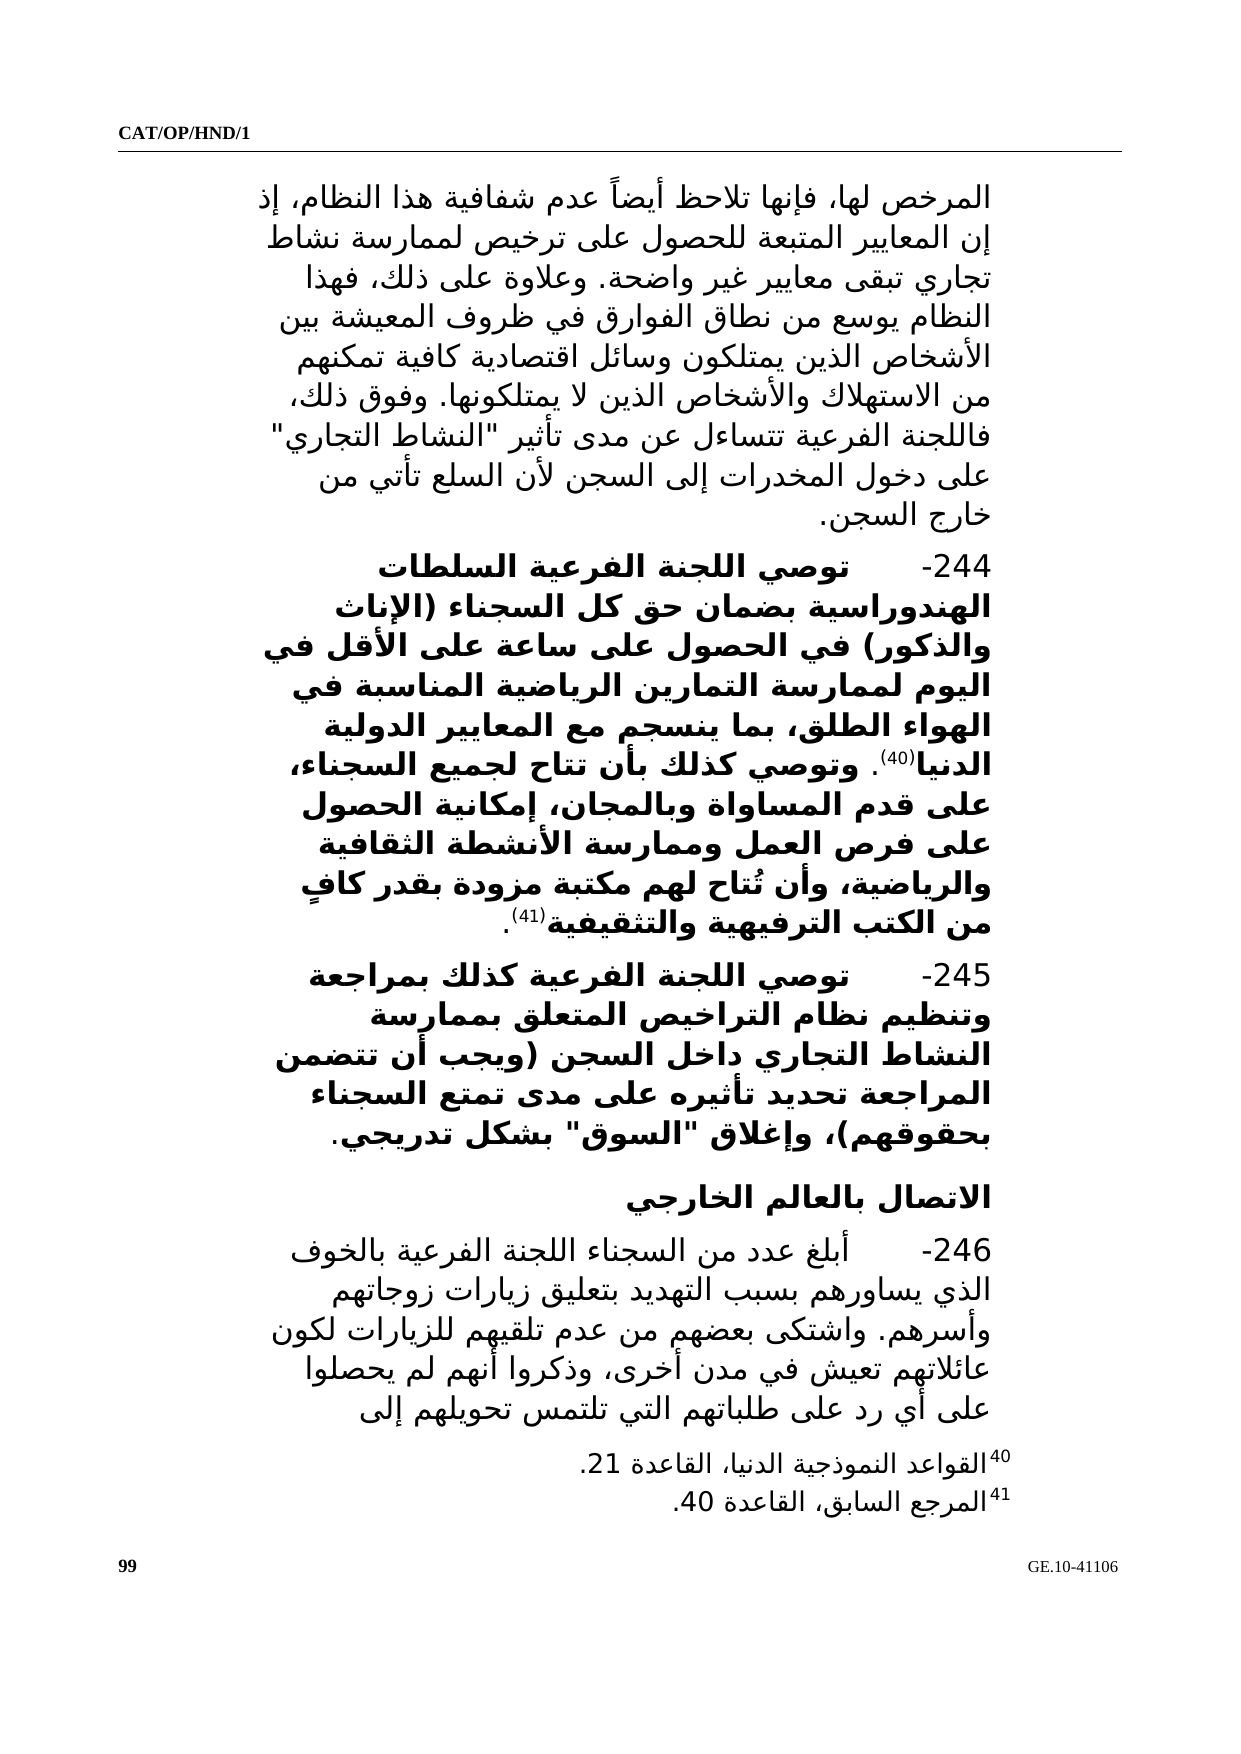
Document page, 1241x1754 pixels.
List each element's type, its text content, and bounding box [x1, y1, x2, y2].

text الاتصال بالعالم الخارجي [248, 1177, 1122, 1217]
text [248, 177, 992, 533]
text 244- توصي اللجنة الفرعية السلطات الهندوراسية بضمان حق كل السجناء (الإناث والذكور) في الحصول على ساعة على الأقل في اليوم لممارسة التمارين الرياضية المناسبة في الهواء الطلق، بما ينسجم مع المعايير الدولية الدنيا(). وتوصي كذلك بأن تتاح لجميع السجناء، على قدم المساواة وبالمجان، إمكانية الحصول على فرص العمل وممارسة الأنشطة الثقافية والرياضية، وأن تُتاح لهم مكتبة مزودة بقدر كافٍ من الكتب الترفيهية والتثقيفية(). [248, 546, 992, 942]
text 245- توصي اللجنة الفرعية كذلك بمراجعة وتنظيم نظام التراخيص المتعلق بممارسة النشاط التجاري داخل السجن (ويجب أن تتضمن المراجعة تحديد تأثيره على مدى تمتع السجناء بحقوقهم)، وإغلاق "السوق" بشكل تدريجي. [248, 954, 992, 1152]
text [248, 1229, 992, 1427]
